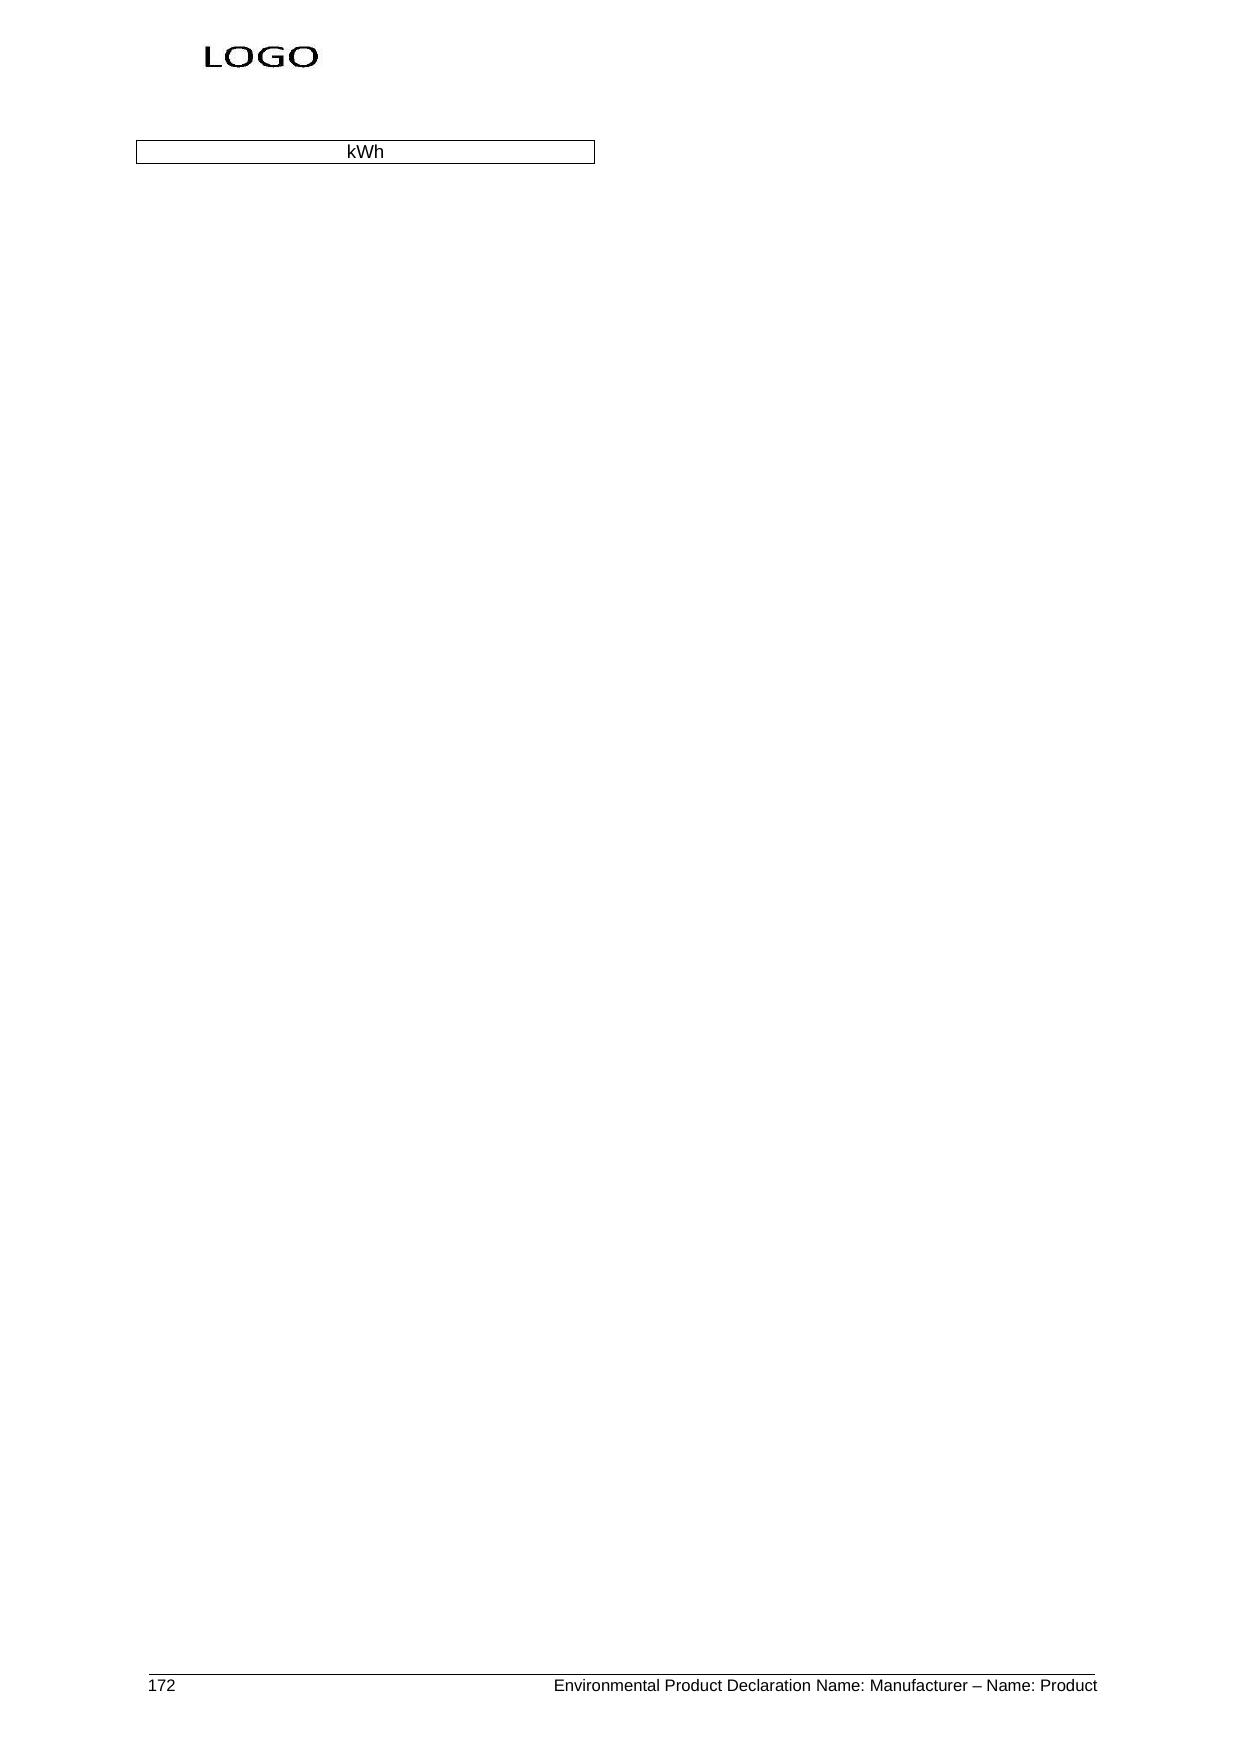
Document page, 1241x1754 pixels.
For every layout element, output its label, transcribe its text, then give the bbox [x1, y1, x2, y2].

table_cell kWh [137, 141, 594, 162]
picture [148, 13, 623, 102]
